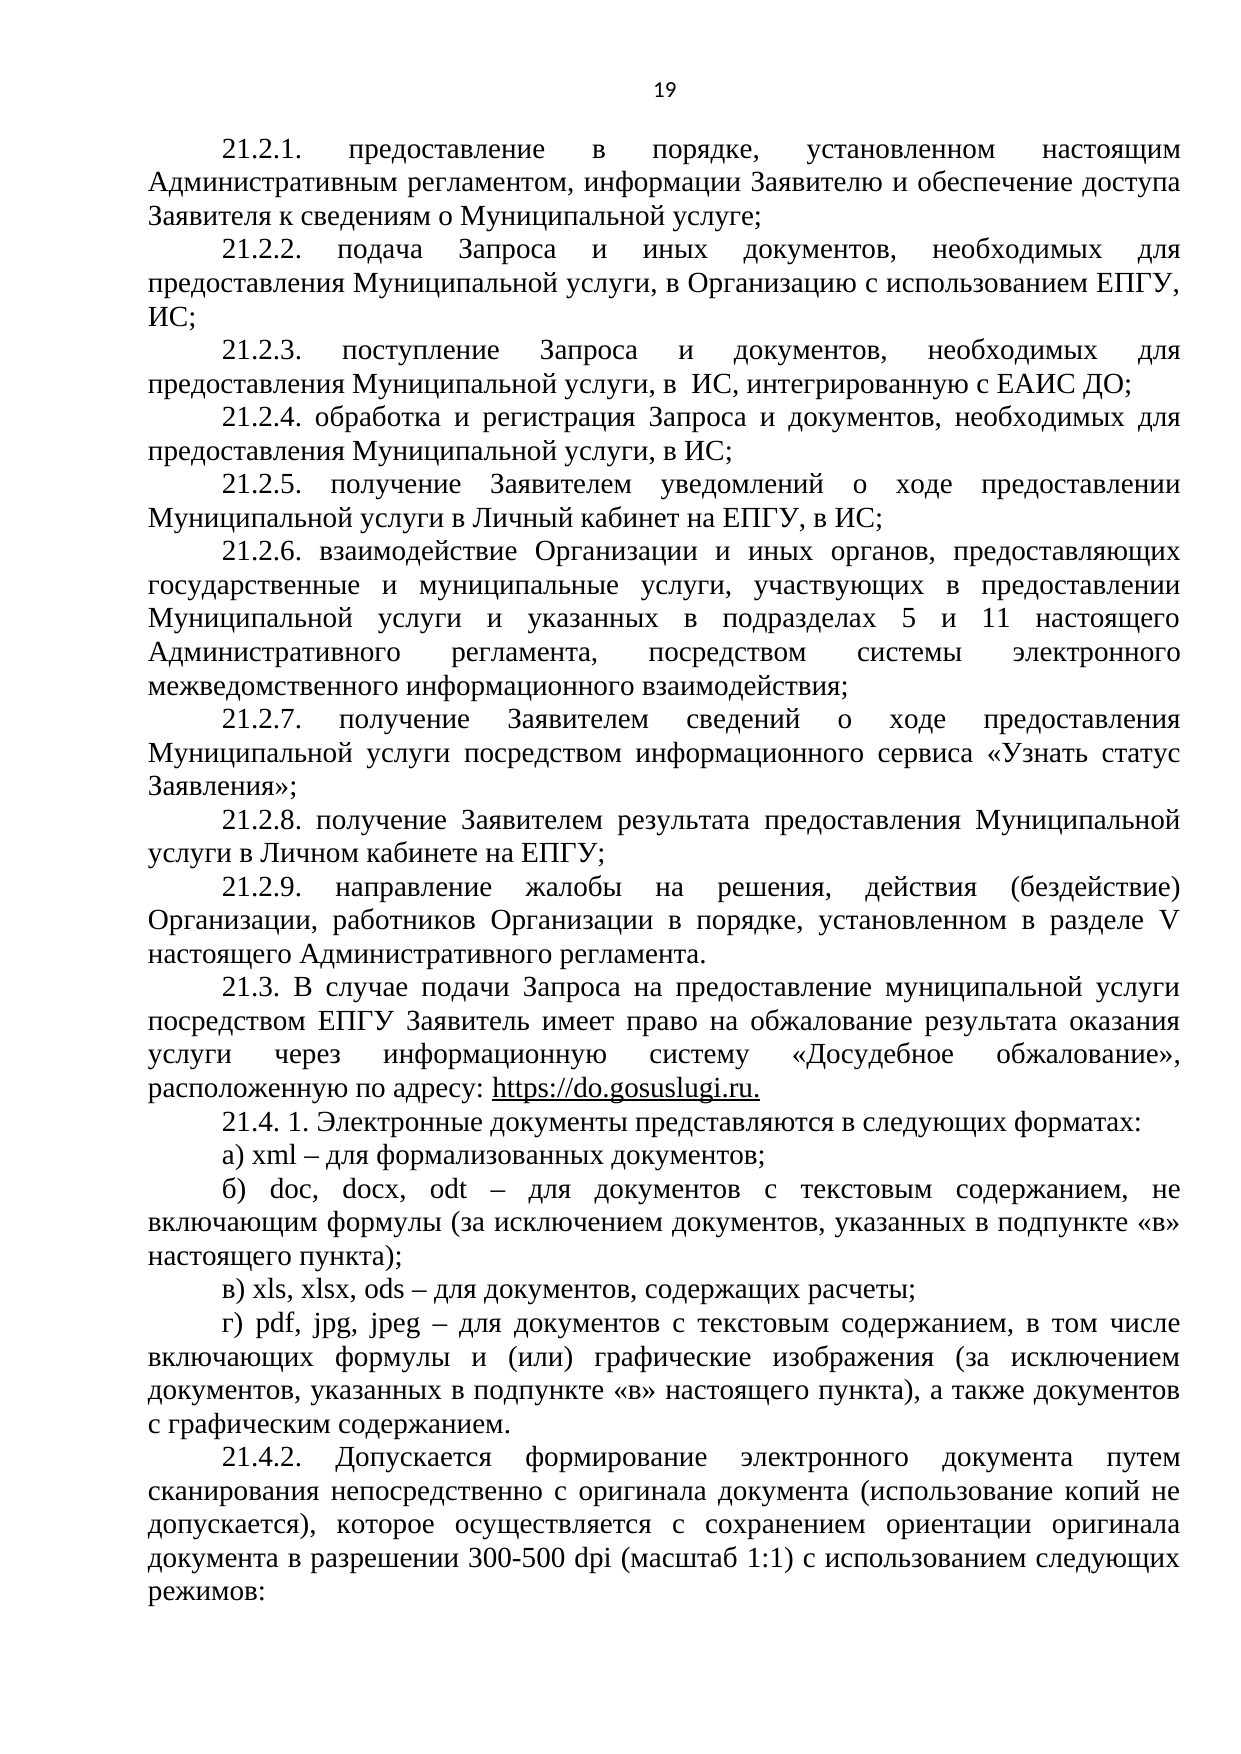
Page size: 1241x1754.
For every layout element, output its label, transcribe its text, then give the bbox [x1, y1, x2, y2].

list 21.4.2. Допускается формирование электронного документа путем сканирования непосредственно с оригинала документа (использование копий не допускается), которое осуществляется с сохранением ориентации оригинала документа в разрешении 300-500 dpi (масштаб 1:1) с использованием следующих режимов: [148, 1439, 1181, 1607]
list 21.2.2. подача Запроса и иных документов, необходимых для предоставления Муниципальной услуги, в Организацию с использованием ЕПГУ, ИС; [148, 232, 1181, 332]
list г) pdf, jpg, jpeg – для документов с текстовым содержанием, в том числе включающих формулы и (или) графические изображения (за исключением документов, указанных в подпункте «в» настоящего пункта), а также документов с графическим содержанием. [148, 1305, 1181, 1439]
list б) doc, docx, odt – для документов с текстовым содержанием, не включающим формулы (за исключением документов, указанных в подпункте «в» настоящего пункта); [148, 1171, 1181, 1272]
list 21.2.5. получение Заявителем уведомлений о ходе предоставлении Муниципальной услуги в Личный кабинет на ЕПГУ, в ИС; [148, 466, 1181, 533]
list 21.2.6. взаимодействие Организации и иных органов, предоставляющих государственные и муниципальные услуги, участвующих в предоставлении Муниципальной услуги и указанных в подразделах 5 и 11 настоящего Административного регламента, посредством системы электронного межведомственного информационного взаимодействия; [148, 533, 1181, 701]
list 21.2.9. направление жалобы на решения, действия (бездействие) Организации, работников Организации в порядке, установленном в разделе V настоящего Административного регламента. [148, 869, 1181, 969]
list а) xml – для формализованных документов; [148, 1137, 1181, 1171]
list 21.2.1. предоставление в порядке, установленном настоящим Административным регламентом, информации Заявителю и обеспечение доступа Заявителя к сведениям о Муниципальной услуге; [148, 131, 1181, 232]
text 21.3. В случае подачи Запроса на предоставление муниципальной услуги посредством ЕПГУ Заявитель имеет право на обжалование результата оказания услуги через информационную систему «Досудебное обжалование», расположенную по адресу: https://do.gosuslugi.ru. [148, 969, 1181, 1104]
list в) xls, xlsx, ods – для документов, содержащих расчеты; [148, 1272, 1181, 1305]
list 21.2.3. поступление Запроса и документов, необходимых для предоставления Муниципальной услуги, в ИС, интегрированную с ЕАИС ДО; [148, 332, 1181, 399]
list 21.2.7. получение Заявителем сведений о ходе предоставления Муниципальной услуги посредством информационного сервиса «Узнать статус Заявления»; [148, 701, 1181, 802]
list 21.2.8. получение Заявителем результата предоставления Муниципальной услуги в Личном кабинете на ЕПГУ; [148, 802, 1181, 869]
list 21.4. 1. Электронные документы представляются в следующих форматах: [148, 1104, 1181, 1137]
list 21.2.4. обработка и регистрация Запроса и документов, необходимых для предоставления Муниципальной услуги, в ИС; [148, 399, 1181, 466]
